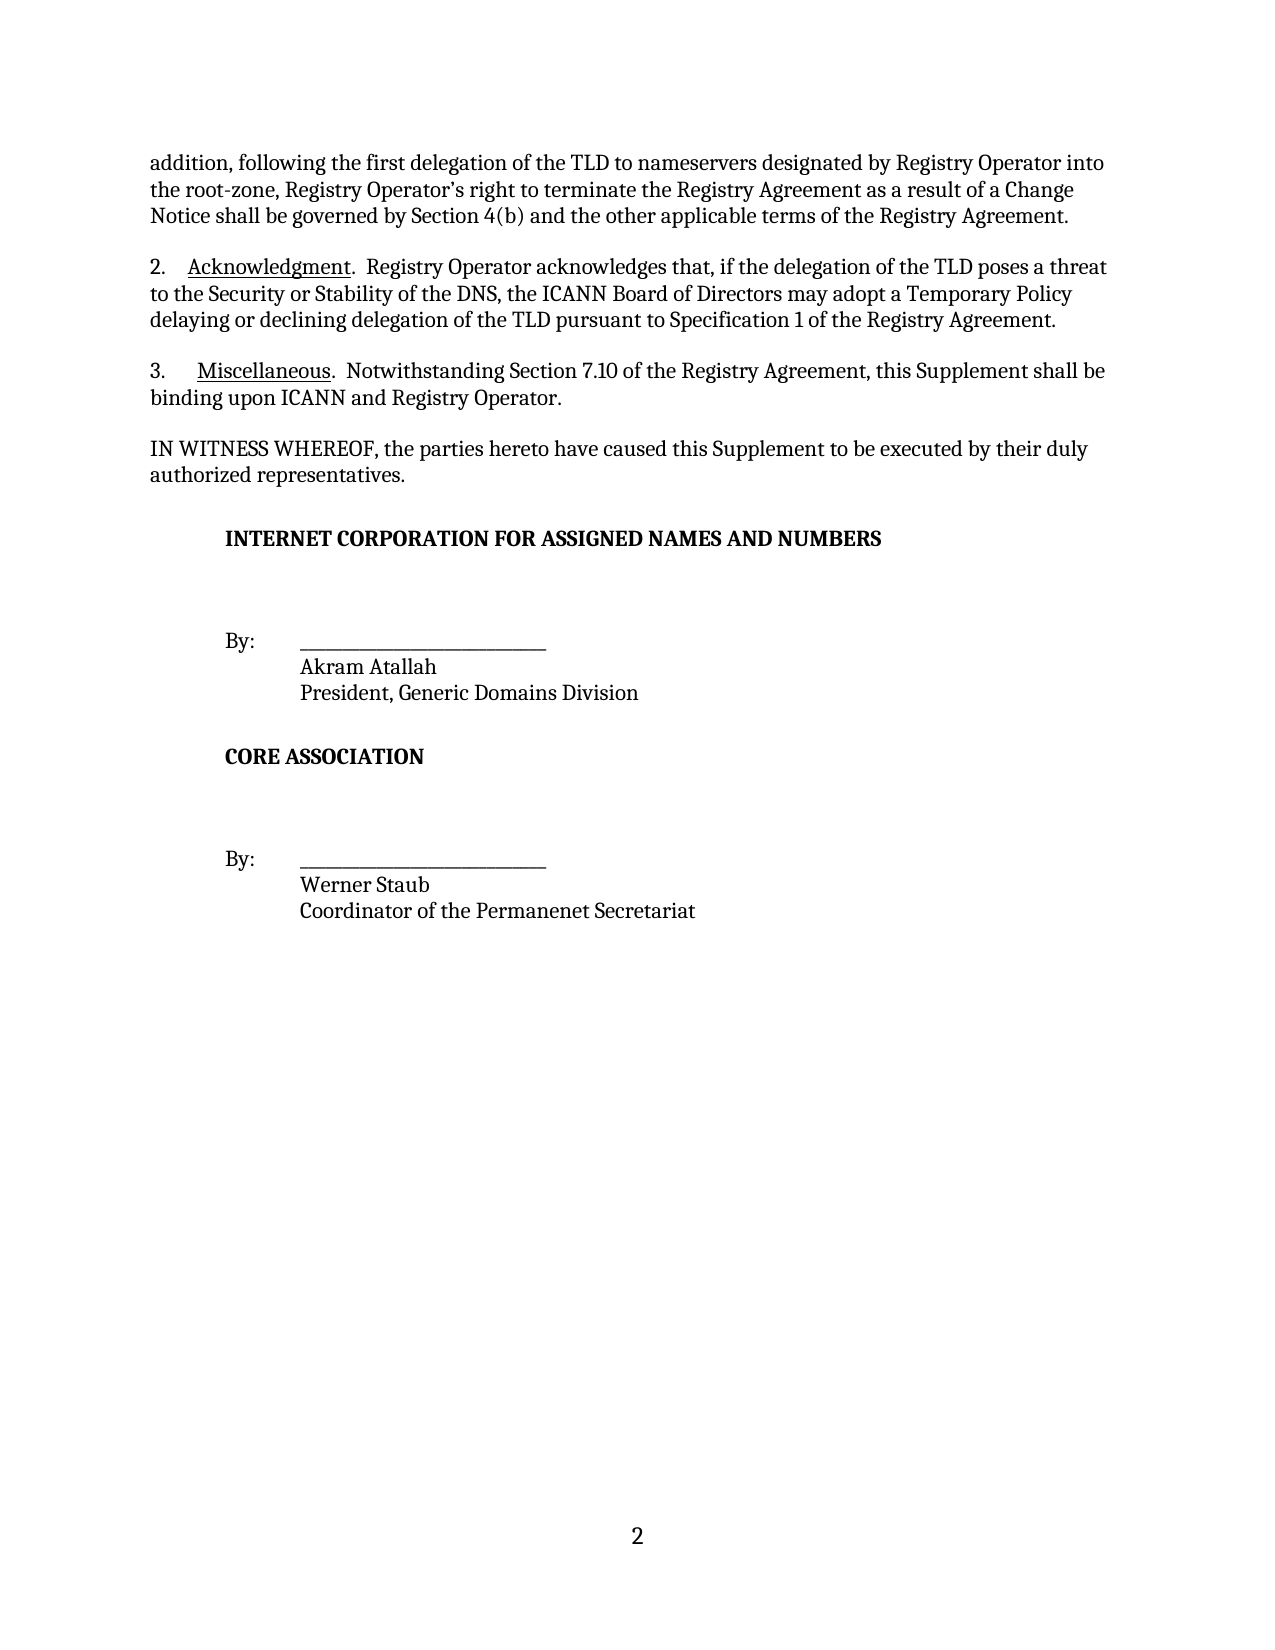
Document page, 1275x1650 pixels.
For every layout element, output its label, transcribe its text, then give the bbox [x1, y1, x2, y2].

text President, Generic Domains Division [225, 680, 1125, 706]
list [150, 150, 1125, 229]
list Acknowledgment. Registry Operator acknowledges that, if the delegation of the TLD poses a threat to the Security or Stability of the DNS, the ICANN Board of Directors may adopt a Temporary Policy delaying or declining delegation of the TLD pursuant to Specification 1 of the Registry Agreement. [150, 254, 1125, 333]
text IN WITNESS WHEREOF, the parties hereto have caused this Supplement to be executed by their duly authorized representatives. [150, 436, 1125, 488]
text By: _____________________________ Werner Staub [225, 845, 1125, 898]
text CORE ASSOCIATION [150, 744, 1125, 770]
text Coordinator of the Permanenet Secretariat [225, 898, 1125, 924]
text By: _____________________________ Akram Atallah [225, 627, 1125, 680]
list Miscellaneous. Notwithstanding Section 7.10 of the Registry Agreement, this Supplement shall be binding upon ICANN and Registry Operator. [150, 358, 1125, 411]
text INTERNET CORPORATION FOR ASSIGNED NAMES AND NUMBERS [150, 526, 1125, 552]
